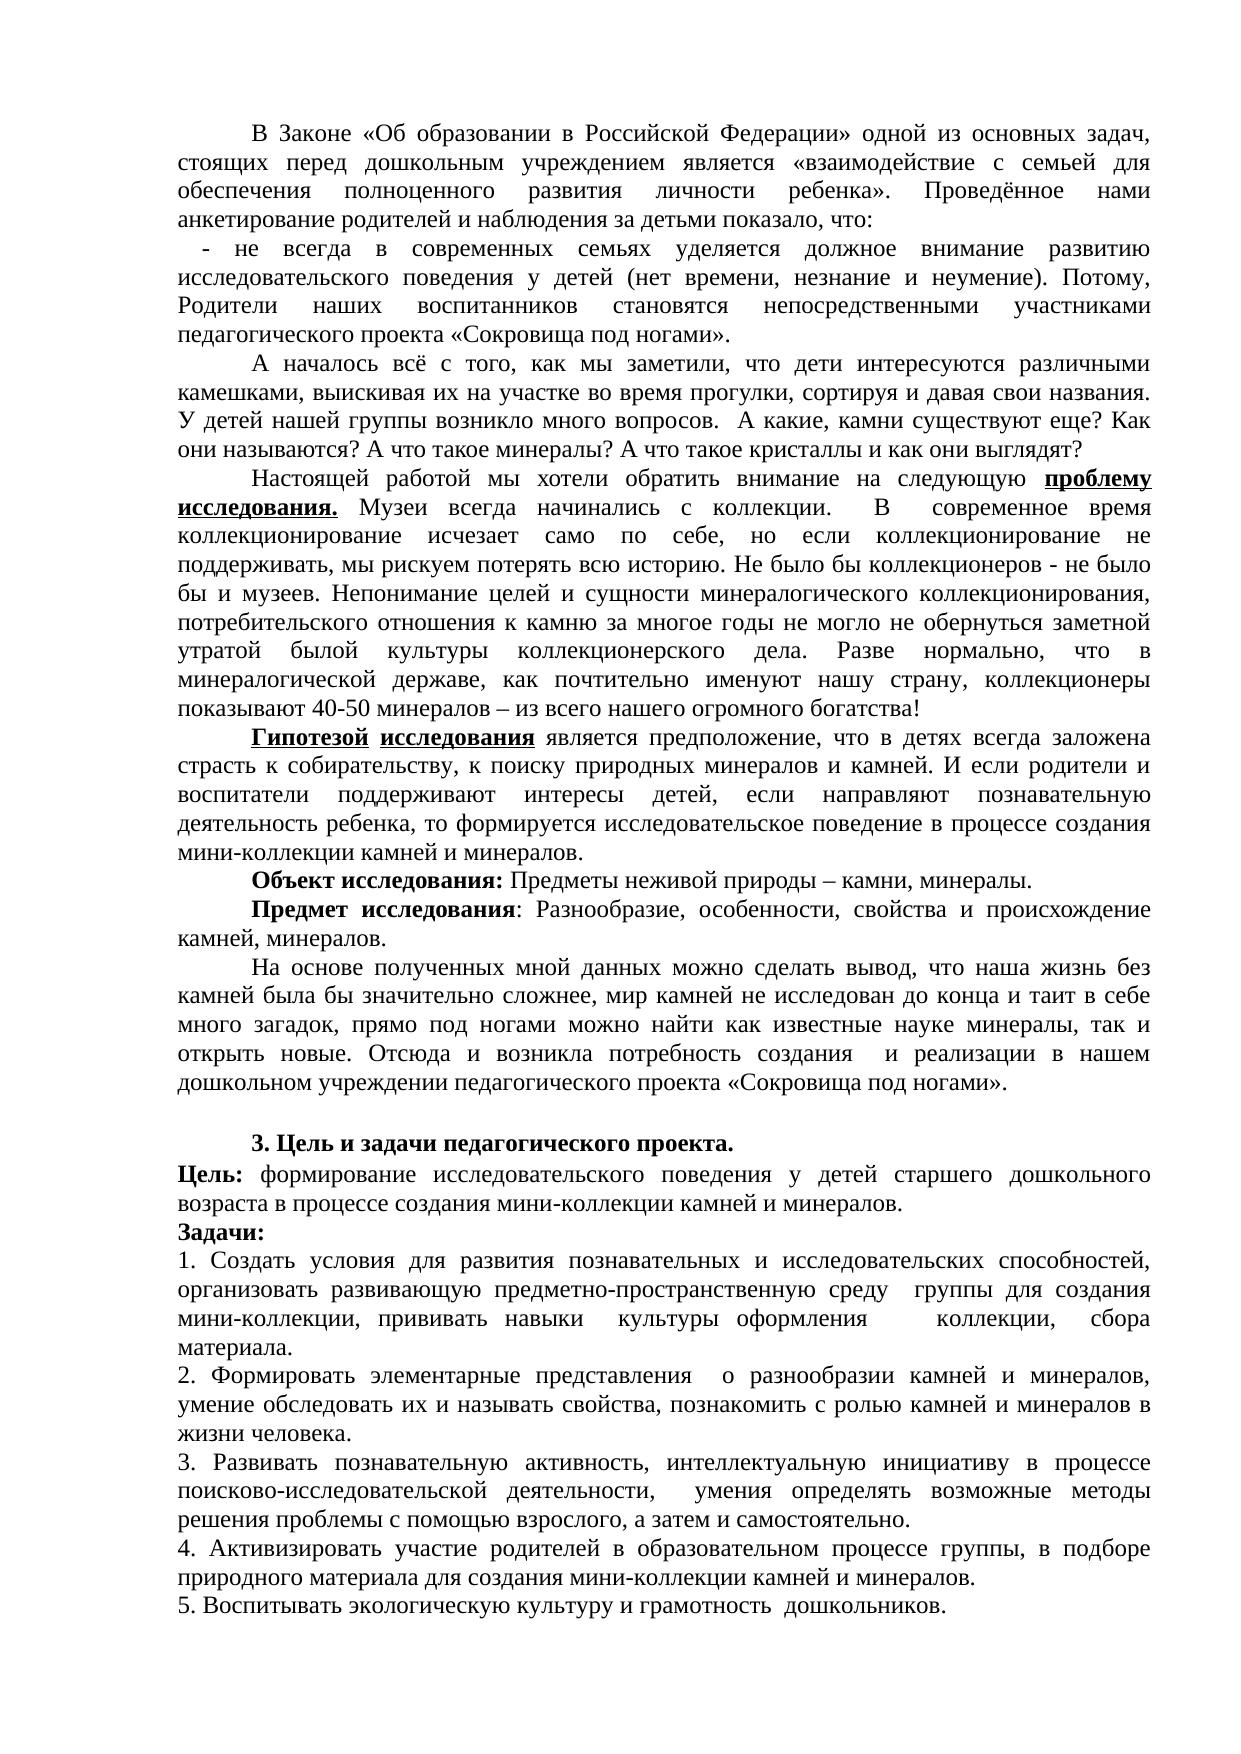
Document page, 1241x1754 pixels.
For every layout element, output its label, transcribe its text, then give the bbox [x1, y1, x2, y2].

text 5. Воспитывать экологическую культуру и грамотность дошкольников. [177, 1591, 1152, 1619]
text 4. Активизировать участие родителей в образовательном процессе группы, в подборе природного материала для создания мини-коллекции камней и минералов. [177, 1533, 1152, 1591]
text 3. Развивать познавательную активность, интеллектуальную инициативу в процессе поисково-исследовательской деятельности, умения определять возможные методы решения проблемы с помощью взрослого, а затем и самостоятельно. [177, 1447, 1152, 1533]
text А началось всё с того, как мы заметили, что дети интересуются различными камешками, выискивая их на участке во время прогулки, сортируя и давая свои названия. У детей нашей группы возникло много вопросов. А какие, камни существуют еще? Как они называются? А что такое минералы? А что такое кристаллы и как они выглядят? [177, 348, 1152, 463]
text 3. Цель и задачи педагогического проекта. [177, 1128, 1152, 1157]
text Цель: формирование исследовательского поведения у детей старшего дошкольного возраста в процессе создания мини-коллекции камней и минералов. [177, 1159, 1152, 1217]
text На основе полученных мной данных можно сделать вывод, что наша жизнь без камней была бы значительно сложнее, мир камней не исследован до конца и таит в себе много загадок, прямо под ногами можно найти как известные науке минералы, так и открыть новые. Отсюда и возникла потребность создания и реализации в нашем дошкольном учреждении педагогического проекта «Сокровища под ногами». [177, 952, 1152, 1096]
text 2. Формировать элементарные представления о разнообразии камней и минералов, умение обследовать их и называть свойства, познакомить с ролью камней и минералов в жизни человека. [177, 1361, 1152, 1447]
text Гипотезой исследования является предположение, что в детях всегда заложена страсть к собирательству, к поиску природных минералов и камней. И если родители и воспитатели поддерживают интересы детей, если направляют познавательную деятельность ребенка, то формируется исследовательское поведение в процессе создания мини-коллекции камней и минералов. [177, 722, 1152, 866]
text - не всегда в современных семьях уделяется должное внимание развитию исследовательского поведения у детей (нет времени, незнание и неумение). Потому, Родители наших воспитанников становятся непосредственными участниками педагогического проекта «Сокровища под ногами». [177, 233, 1152, 348]
text Задачи: [177, 1217, 1152, 1246]
text Объект исследования: Предметы неживой природы – камни, минералы. [177, 866, 1152, 894]
text В Законе «Об образовании в Российской Федерации» одной из основных задач, стоящих перед дошкольным учреждением является «взаимодействие с семьей для обеспечения полноценного развития личности ребенка». Проведённое нами анкетирование родителей и наблюдения за детьми показало, что: [177, 118, 1152, 233]
text Настоящей работой мы хотели обратить внимание на следующую проблему исследования. Музеи всегда начинались с коллекции. В современное время коллекционирование исчезает само по себе, но если коллекционирование не поддерживать, мы рискуем потерять всю историю. Не было бы коллекционеров - не было бы и музеев. Непонимание целей и сущности минералогического коллекционирования, потребительского отношения к камню за многое годы не могло не обернуться заметной утратой былой культуры коллекционерского дела. Разве нормально, что в минералогической державе, как почтительно именуют нашу страну, коллекционеры показывают 40-50 минералов – из всего нашего огромного богатства! [177, 463, 1152, 722]
text Предмет исследования: Разнообразие, особенности, свойства и происхождение камней, минералов. [177, 894, 1152, 952]
text 1. Создать условия для развития познавательных и исследовательских способностей, организовать развивающую предметно-пространственную среду группы для создания мини-коллекции, прививать навыки культуры оформления коллекции, сбора материала. [177, 1246, 1152, 1361]
